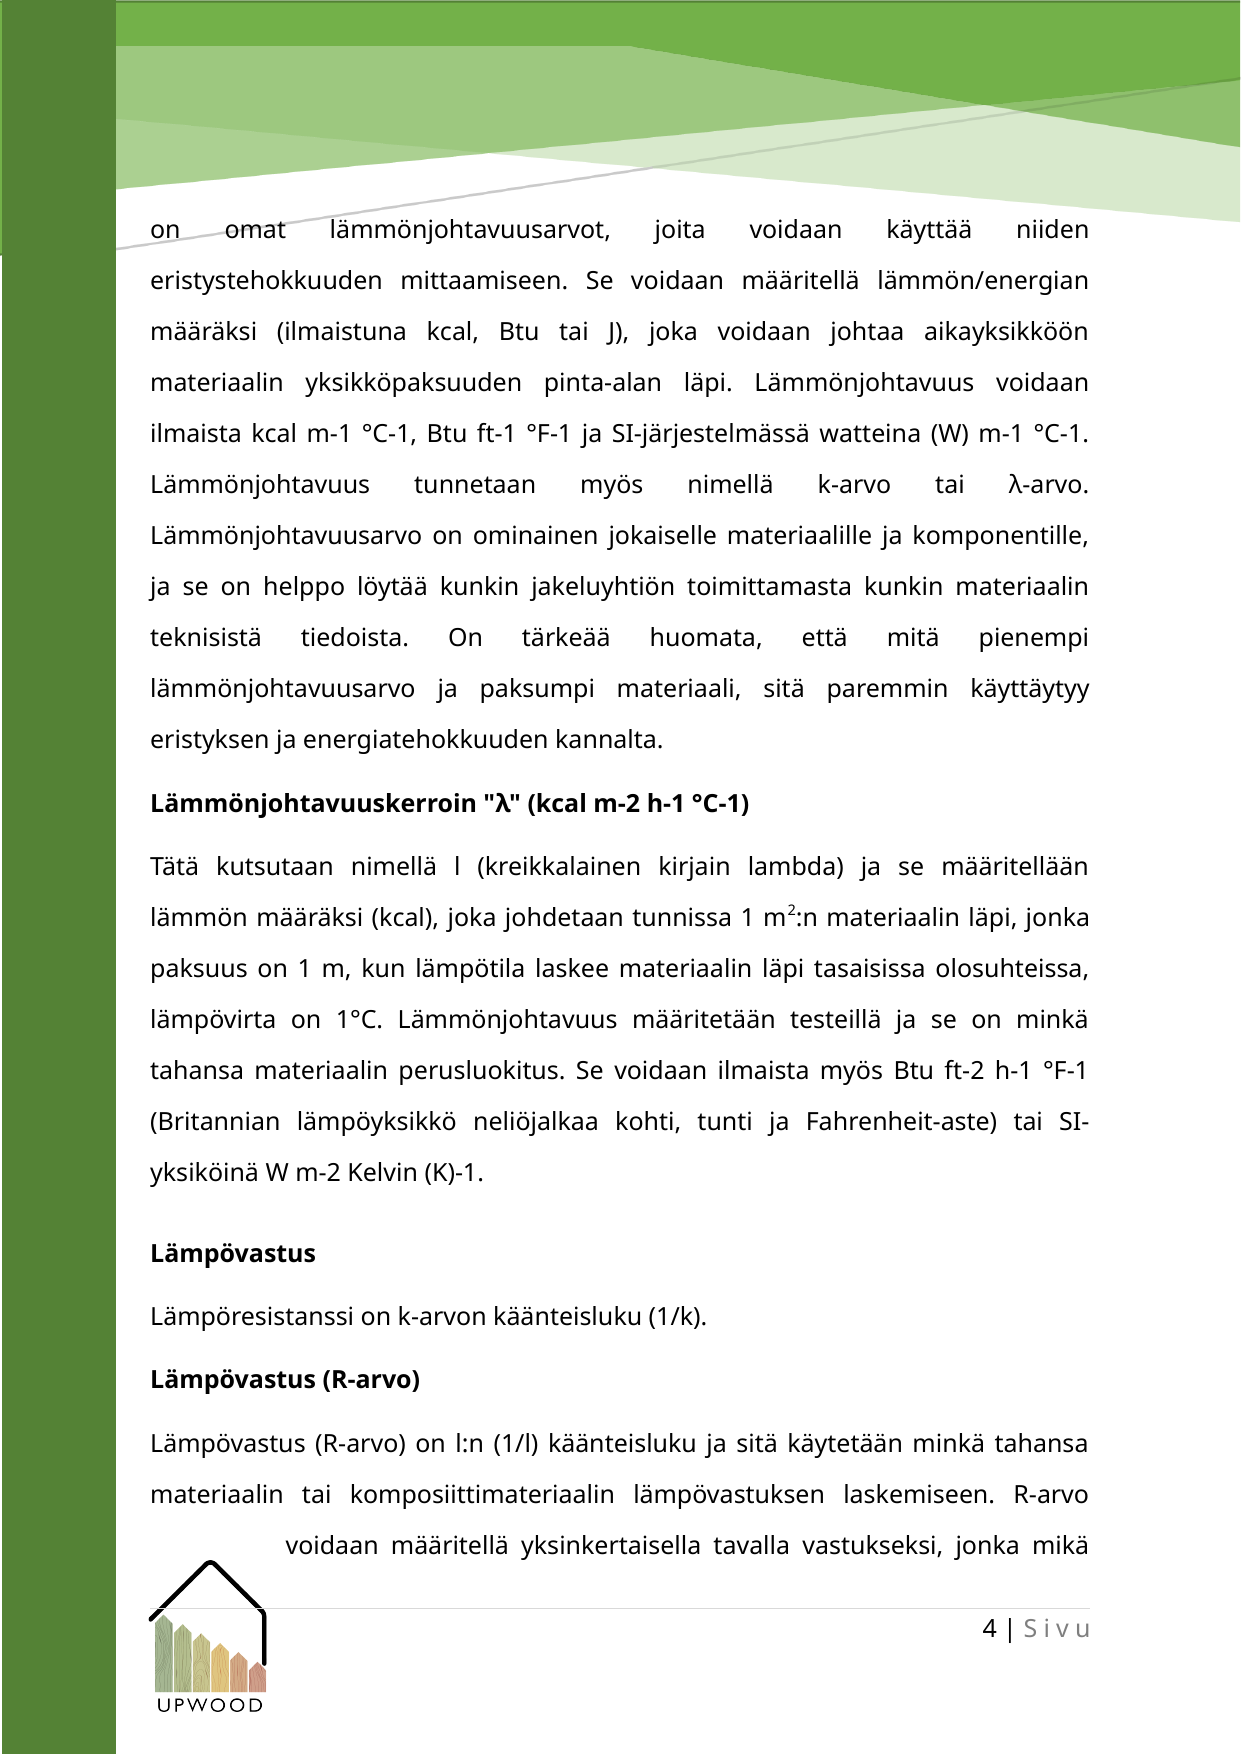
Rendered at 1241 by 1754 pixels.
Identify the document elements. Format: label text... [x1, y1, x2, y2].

picture [116, 46, 1241, 283]
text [150, 211, 1090, 756]
text Lämpöresistanssi on k-arvon käänteisluku (1/k). [150, 1298, 1090, 1332]
text Lämmönjohtavuuskerroin "λ" (kcal m-2 h-1 °C-1) [150, 785, 1090, 819]
text Lämpövastus [150, 1235, 1090, 1269]
text Tätä kutsutaan nimellä l (kreikkalainen kirjain lambda) ja se määritellään lämmön määräksi (kcal), joka johdetaan tunnissa 1 m2:n materiaalin läpi, jonka paksuus on 1 m, kun lämpötila laskee materiaalin läpi tasaisissa olosuhteissa, lämpövirta on 1°C. Lämmönjohtavuus määritetään testeillä ja se on minkä tahansa materiaalin perusluokitus. Se voidaan ilmaista myös Btu ft-2 h-1 °F-1 (Britannian lämpöyksikkö neliöjalkaa kohti, tunti ja Fahrenheit-aste) tai SI-yksiköinä W m-2 Kelvin (K)-1. [150, 849, 1090, 1189]
text Lämpövastus (R-arvo) [150, 1362, 1090, 1396]
picture [148, 1560, 267, 1712]
